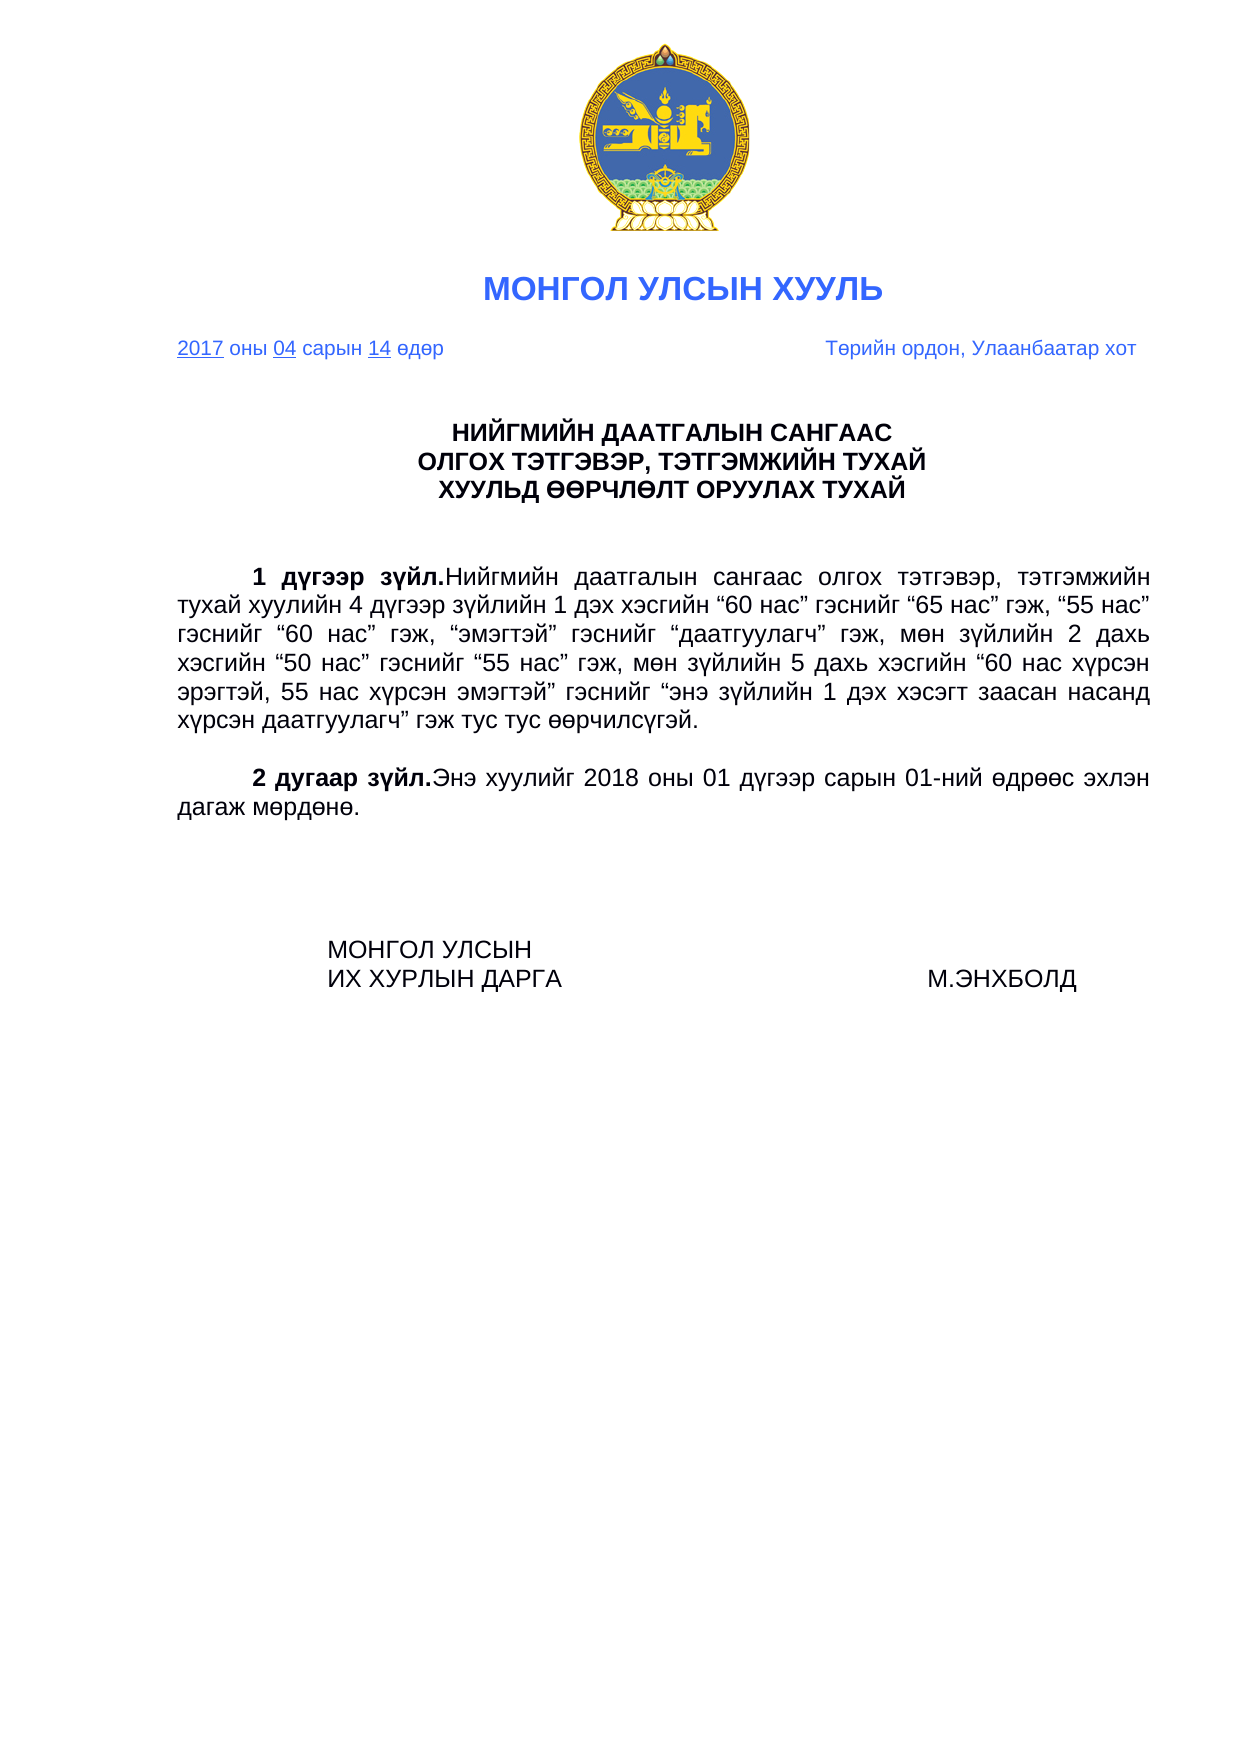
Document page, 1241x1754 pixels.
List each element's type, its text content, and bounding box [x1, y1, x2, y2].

text НИЙГМИЙН ДААТГАЛЫН САНГААС [193, 418, 1151, 446]
text 1 дүгээр зүйл.Нийгмийн даатгалын сангаас олгох тэтгэвэр, тэтгэмжийн тухай хуулийн 4 дүгээр зүйлийн 1 дэх хэсгийн “60 нас” гэснийг “65 нас” гэж, “55 нас” гэснийг “60 нас” гэж, “эмэгтэй” гэснийг “даатгуулагч” гэж, мөн зүйлийн 2 дахь хэсгийн “50 нас” гэснийг “55 нас” гэж, мөн зүйлийн 5 дахь хэсгийн “60 нас хүрсэн эрэгтэй, 55 нас хүрсэн эмэгтэй” гэснийг “энэ зүйлийн 1 дэх хэсэгт заасан насанд хүрсэн даатгуулагч” гэж тус тус өөрчилсүгэй. [177, 561, 1151, 734]
text 2017 оны 04 сарын 14 өдөр Төрийн ордон, Улаанбаатар хот [177, 336, 1151, 360]
text ХУУЛЬД ӨӨРЧЛӨЛТ ОРУУЛАХ ТУХАЙ [193, 475, 1151, 504]
title МОНГОЛ УЛСЫН ХУУЛЬ [177, 269, 1189, 307]
text ОЛГОХ ТЭТГЭВЭР, ТЭТГЭМЖИЙН ТУХАЙ [193, 446, 1151, 475]
text 2 дугаар зүйл.Энэ хуулийг 2018 оны 01 дүгээр сарын 01-ний өдрөөс эхлэн дагаж мөрдөнө. [177, 763, 1151, 820]
text ИХ ХУРЛЫН ДАРГА М.ЭНХБОЛД [177, 964, 1151, 993]
picture [579, 43, 750, 231]
text МОНГОЛ УЛСЫН [177, 935, 1151, 964]
